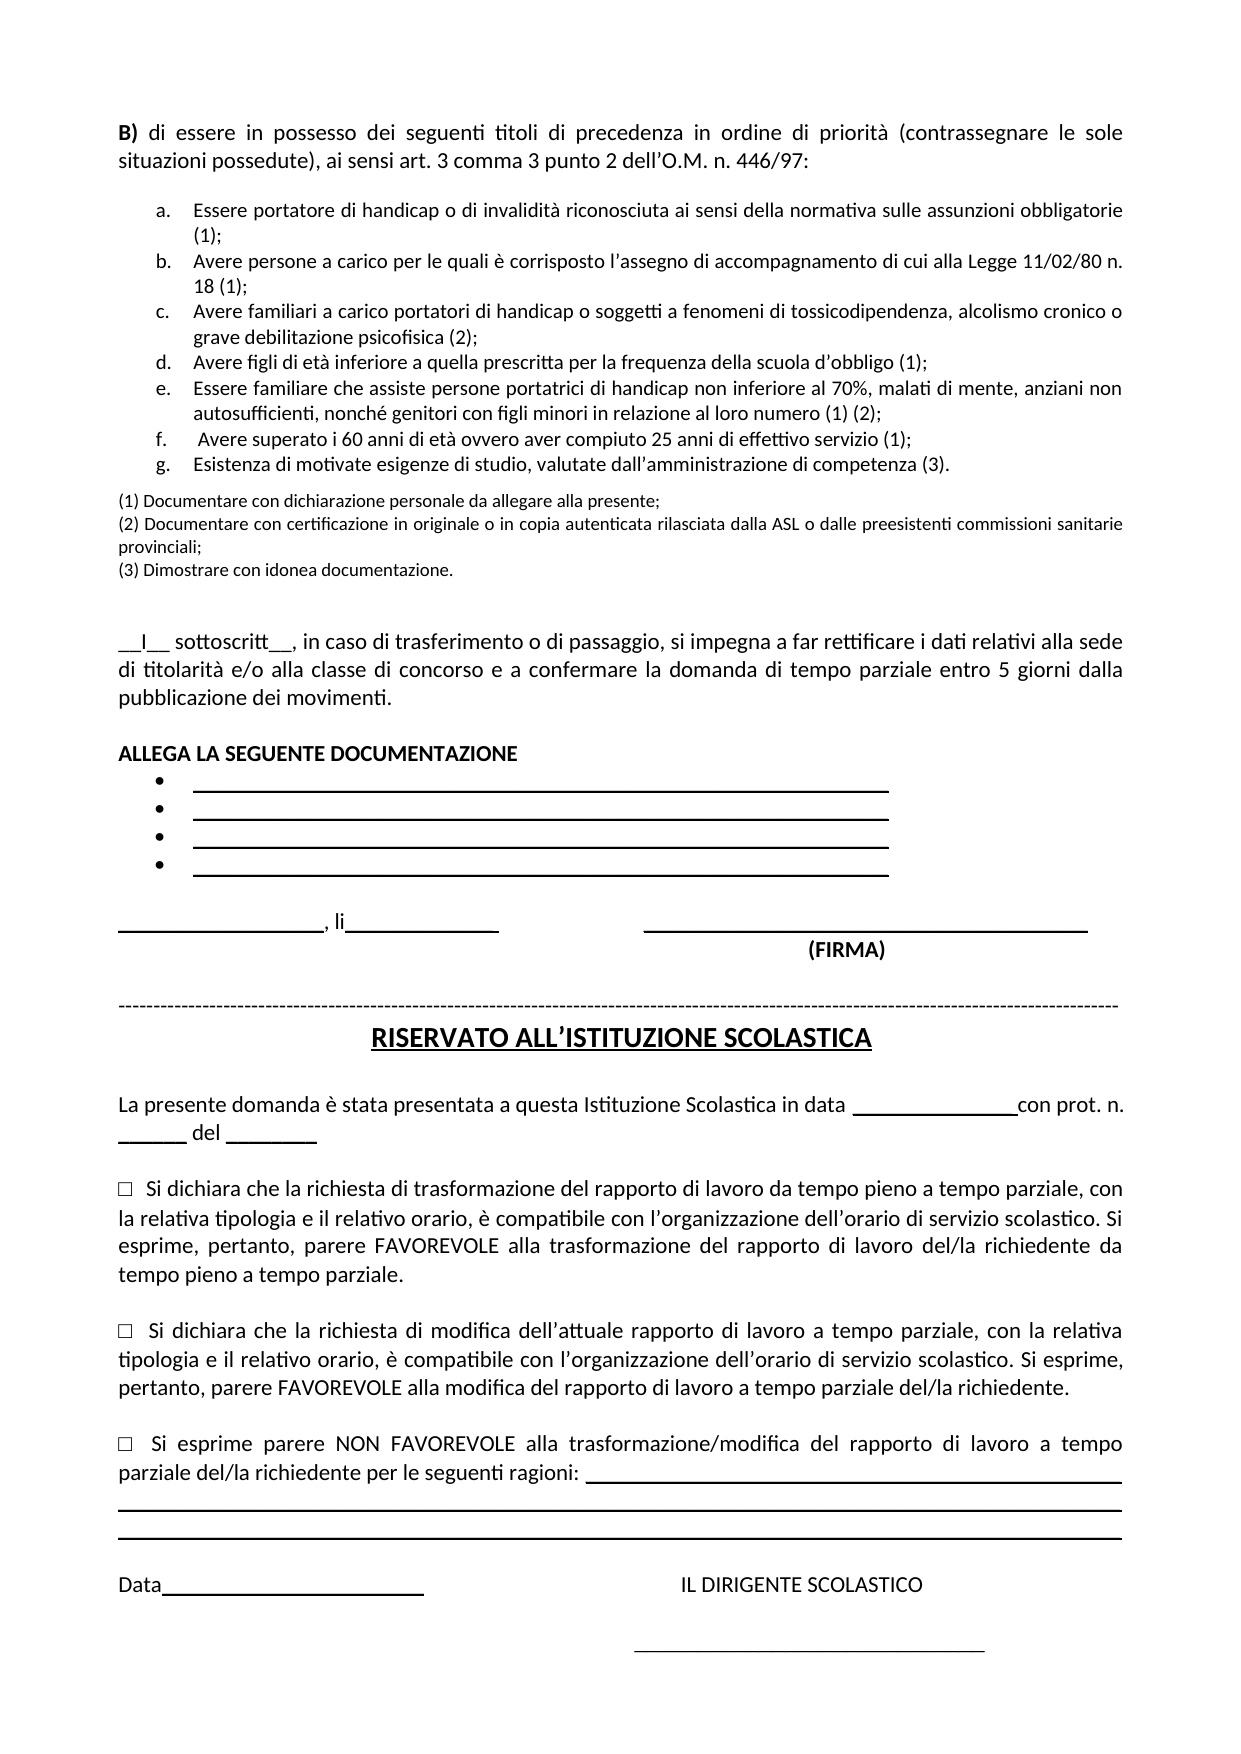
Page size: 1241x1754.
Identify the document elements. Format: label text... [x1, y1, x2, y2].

text __I__ sottoscritt__, in caso di trasferimento o di passaggio, si impegna a far rettificare i dati relativi alla sede di titolarità e/o alla classe di concorso e a confermare la domanda di tempo parziale entro 5 giorni dalla pubblicazione dei movimenti. [118, 627, 1125, 711]
text □ Si dichiara che la richiesta di modifica dell’attuale rapporto di lavoro a tempo parziale, con la relativa tipologia e il relativo orario, è compatibile con l’organizzazione dell’orario di servizio scolastico. Si esprime, pertanto, parere FAVOREVOLE alla modifica del rapporto di lavoro a tempo parziale del/la richiedente. [118, 1316, 1125, 1401]
list _____________________________________________________________ [156, 823, 1125, 851]
text (2) Documentare con certificazione in originale o in copia autenticata rilasciata dalla ASL o dalle preesistenti commissioni sanitarie provinciali; [118, 512, 1125, 558]
list Essere portatore di handicap o di invalidità riconosciuta ai sensi della normativa sulle assunzioni obbligatorie (1); [156, 197, 1125, 248]
list Esistenza di motivate esigenze di studio, valutate dall’amministrazione di competenza (3). [118, 451, 1125, 477]
text RISERVATO ALL’ISTITUZIONE SCOLASTICA [118, 1019, 1125, 1055]
list Avere superato i 60 anni di età ovvero aver compiuto 25 anni di effettivo servizio (1); [156, 426, 1125, 451]
list Avere figli di età inferiore a quella prescritta per la frequenza della scuola d’obbligo (1); [156, 349, 1125, 375]
list Avere persone a carico per le quali è corrisposto l’assegno di accompagnamento di cui alla Legge 11/02/80 n. 18 (1); [156, 248, 1125, 299]
text B) di essere in possesso dei seguenti titoli di precedenza in ordine di priorità (contrassegnare le sole situazioni possedute), ai sensi art. 3 comma 3 punto 2 dell’O.M. n. 446/97: [118, 118, 1125, 174]
text □ Si dichiara che la richiesta di trasformazione del rapporto di lavoro da tempo pieno a tempo parziale, con la relativa tipologia e il relativo orario, è compatibile con l’organizzazione dell’orario di servizio scolastico. Si esprime, pertanto, parere FAVOREVOLE alla trasformazione del rapporto di lavoro del/la richiedente da tempo pieno a tempo parziale. [118, 1174, 1125, 1288]
list Essere familiare che assiste persone portatrici di handicap non inferiore al 70%, malati di mente, anziani non autosufficienti, nonché genitori con figli minori in relazione al loro numero (1) (2); [156, 375, 1125, 426]
text La presente domanda è stata presentata a questa Istituzione Scolastica in data ______________ con prot. n. ______ del ________ [118, 1090, 1125, 1146]
text (1) Documentare con dichiarazione personale da allegare alla presente; [118, 489, 1125, 512]
text Data_______________________ IL DIRIGENTE SCOLASTICO [118, 1570, 1125, 1598]
list _____________________________________________________________ [156, 767, 1125, 795]
text __________________, li_____________ _______________________________________ [118, 907, 1125, 935]
text ________________________________________________________________________________________________________________________________________________________________________________ [118, 1486, 1125, 1542]
text ALLEGA LA SEGUENTE DOCUMENTAZIONE [118, 739, 1125, 767]
list Avere familiari a carico portatori di handicap o soggetti a fenomeni di tossicodipendenza, alcolismo cronico o grave debilitazione psicofisica (2); [156, 299, 1125, 349]
text □ Si esprime parere NON FAVOREVOLE alla trasformazione/modifica del rapporto di lavoro a tempo parziale del/la richiedente per le seguenti ragioni: _______________________________________________ [118, 1429, 1125, 1486]
list _____________________________________________________________ [156, 795, 1125, 823]
text ____________________________ [561, 1626, 1125, 1655]
text (FIRMA) [118, 935, 1125, 963]
text ----------------------------------------------------------------------------------------------------------------------------------------------- [118, 991, 1125, 1019]
text (3) Dimostrare con idonea documentazione. [118, 558, 1125, 581]
list _____________________________________________________________ [156, 851, 1125, 879]
